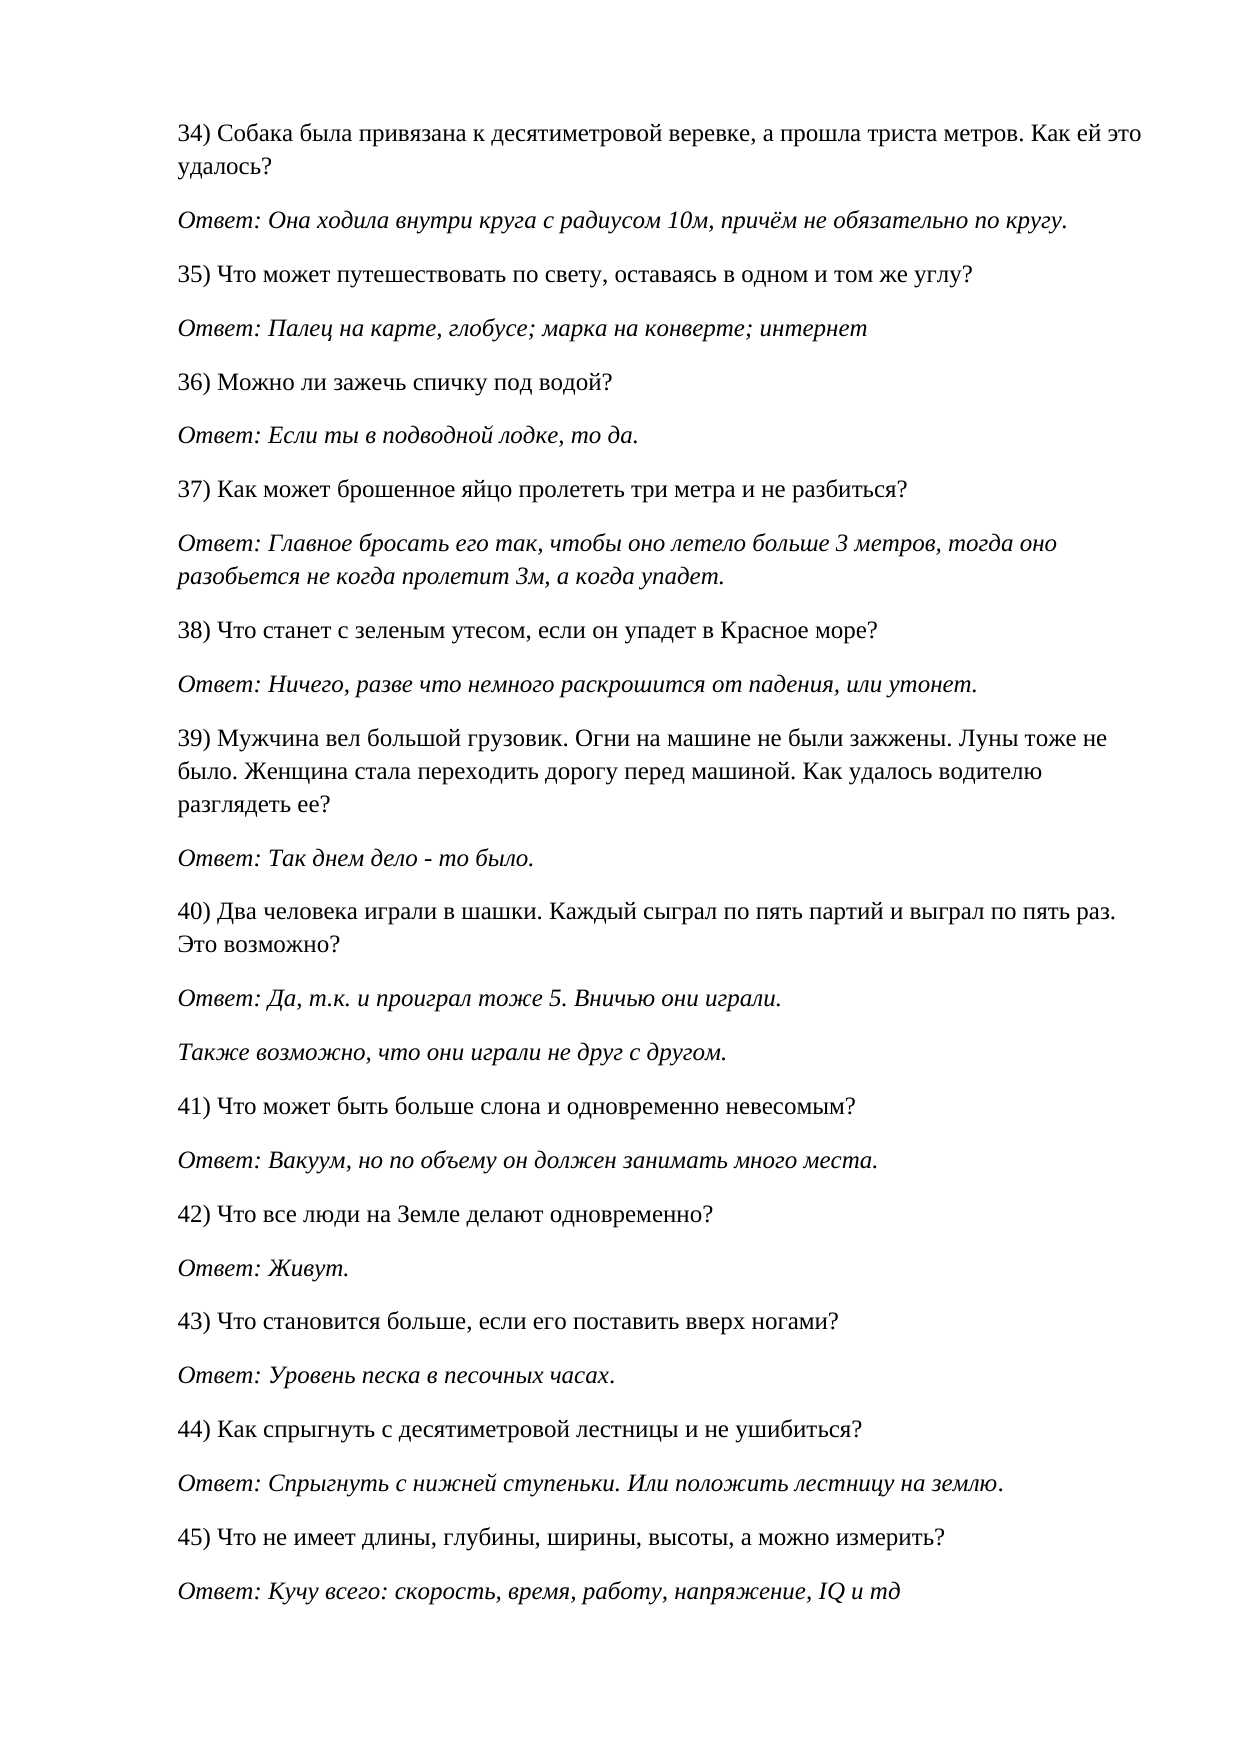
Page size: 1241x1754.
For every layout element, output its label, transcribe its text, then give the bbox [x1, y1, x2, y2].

text 39) Мужчина вел большой грузовик. Огни на машине не были зажжены. Луны тоже не было. Женщина стала переходить дорогу перед машиной. Как удалось водителю разглядеть ее? [177, 723, 1152, 817]
text 44) Как спрыгнуть с десятиметровой лестницы и не ушибиться? [177, 1414, 1152, 1443]
text 34) Собака была привязана к десятиметровой веревке, а прошла триста метров. Как ей это удалось? [177, 118, 1152, 180]
text Ответ: Она ходила внутри круга с радиусом 10м, причём не обязательно по кругу. [177, 205, 1152, 234]
text 45) Что не имеет длины, глубины, ширины, высоты, а можно измерить? [177, 1522, 1152, 1551]
text Ответ: Так днем дело - то было. [177, 843, 1152, 871]
text Ответ: Живут. [177, 1253, 1152, 1281]
text Ответ: Главное бросать его так, чтобы оно летело больше 3 метров, тогда оно разобьется не когда пролетит 3м, а когда упадет. [177, 528, 1152, 590]
text Ответ: Вакуум, но по объему он должен занимать много места. [177, 1145, 1152, 1174]
text 40) Два человека играли в шашки. Каждый сыграл по пять партий и выграл по пять раз. Это возможно? [177, 896, 1152, 958]
text Ответ: Спрыгнуть с нижней ступеньки. Или положить лестницу на землю. [177, 1468, 1152, 1497]
text Ответ: Если ты в подводной лодке, то да. [177, 420, 1152, 449]
text 38) Что станет с зеленым утесом, если он упадет в Красное море? [177, 615, 1152, 644]
text 35) Что может путешествовать по свету, оставаясь в одном и том же углу? [177, 259, 1152, 288]
text Ответ: Ничего, разве что немного раскрошится от падения, или утонет. [177, 669, 1152, 698]
text 43) Что становится больше, если его поставить вверх ногами? [177, 1306, 1152, 1335]
text 41) Что может быть больше слона и одновременно невесомым? [177, 1091, 1152, 1120]
text 36) Можно ли зажечь спичку под водой? [177, 367, 1152, 395]
text Ответ: Уровень песка в песочных часах. [177, 1360, 1152, 1389]
text Также возможно, что они играли не друг с другом. [177, 1037, 1152, 1066]
text Ответ: Палец на карте, глобусе; марка на конверте; интернет [177, 313, 1152, 341]
text 42) Что все люди на Земле делают одновременно? [177, 1199, 1152, 1227]
text 37) Как может брошенное яйцо пролететь три метра и не разбиться? [177, 474, 1152, 503]
text Ответ: Кучу всего: скорость, время, работу, напряжение, IQ и тд [177, 1576, 1152, 1604]
text Ответ: Да, т.к. и проиграл тоже 5. Вничью они играли. [177, 983, 1152, 1012]
